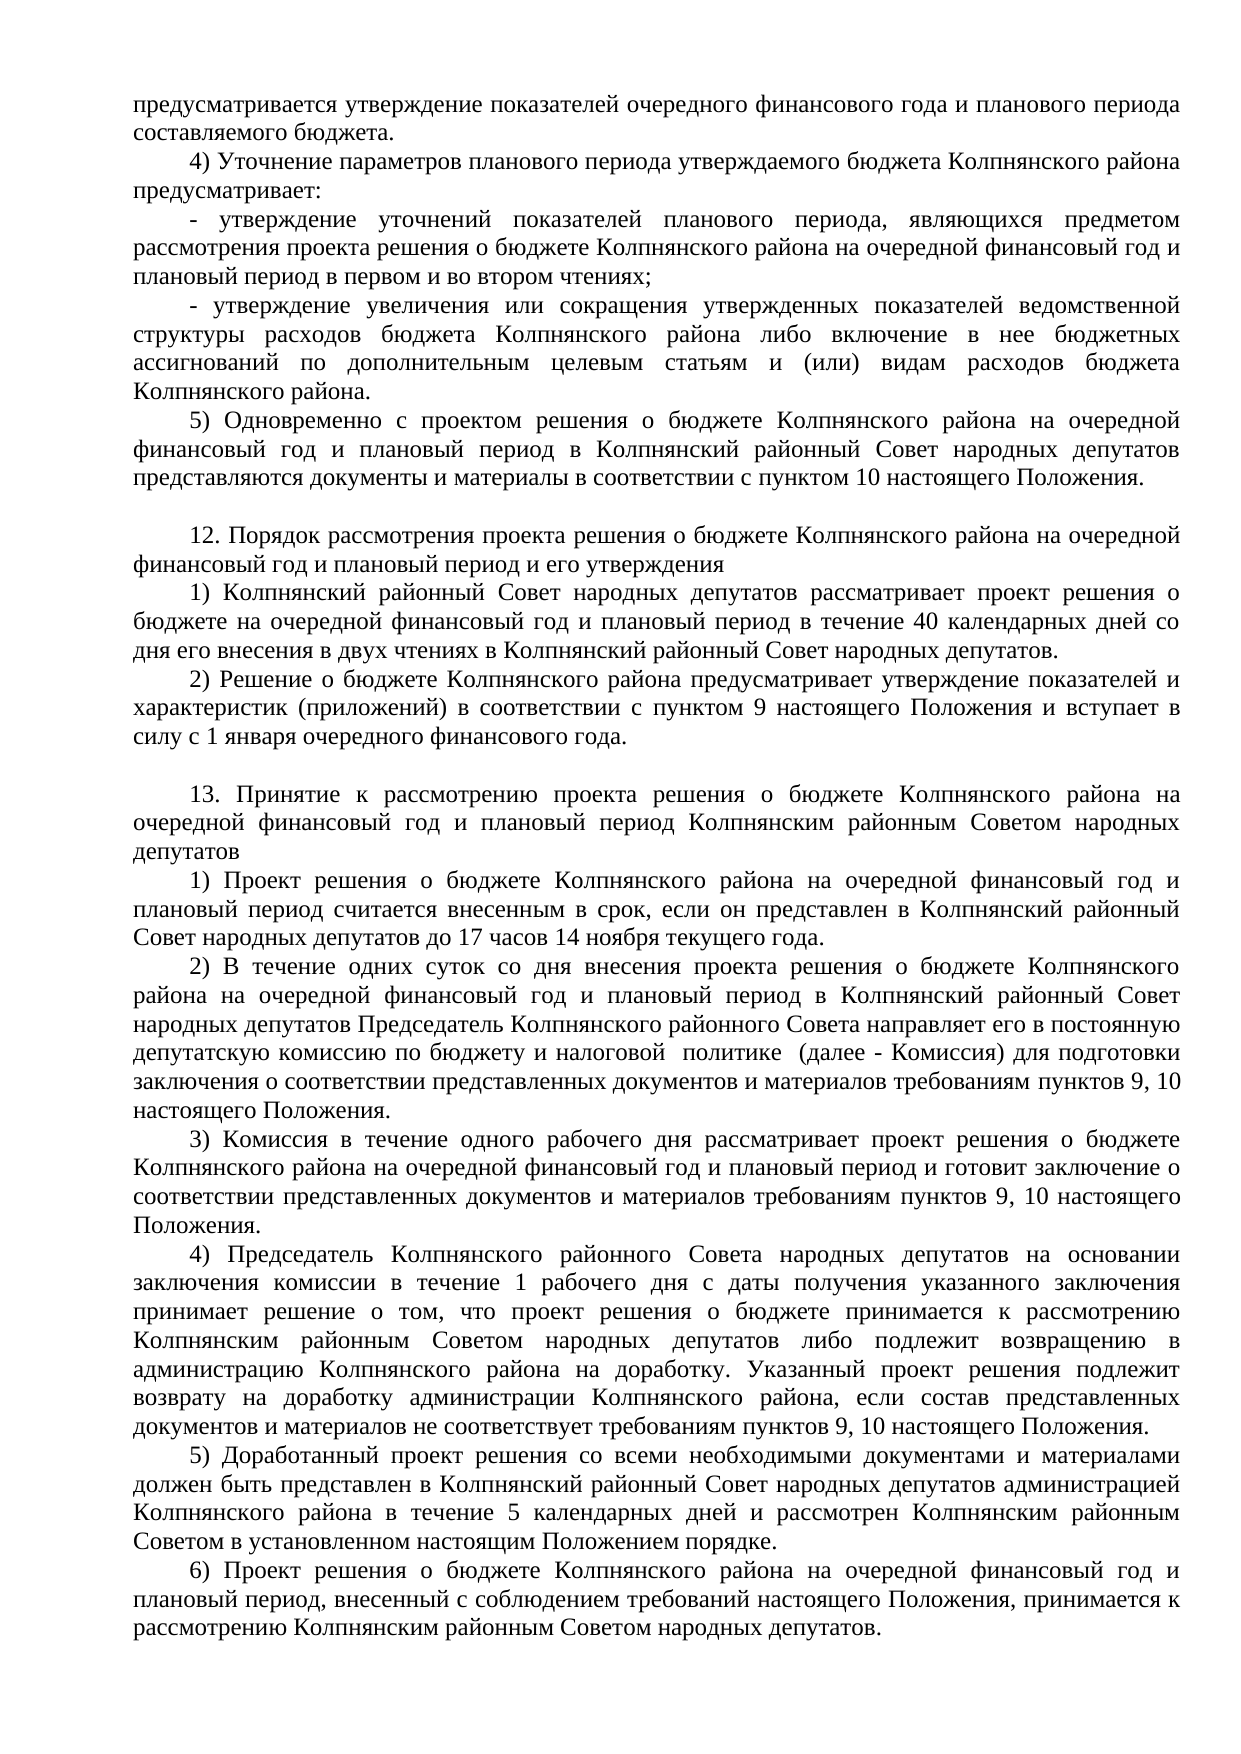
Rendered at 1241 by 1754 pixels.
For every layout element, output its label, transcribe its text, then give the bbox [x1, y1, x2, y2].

text 1) Проект решения о бюджете Колпнянского района на очередной финансовый год и плановый период считается внесенным в срок, если он представлен в Колпнянский районный Совет народных депутатов до 17 часов 14 ноября текущего года. [133, 865, 1181, 951]
text 2) Решение о бюджете Колпнянского района предусматривает утверждение показателей и характеристик (приложений) в соответствии с пунктом 9 настоящего Положения и вступает в силу с 1 января очередного финансового года. [133, 664, 1181, 750]
text 13. Принятие к рассмотрению проекта решения о бюджете Колпнянского района на очередной финансовый год и плановый период Колпнянским районным Советом народных депутатов [133, 779, 1181, 865]
text 5) Одновременно с проектом решения о бюджете Колпнянского района на очередной финансовый год и плановый период в Колпнянский районный Совет народных депутатов представляются документы и материалы в соответствии с пунктом 10 настоящего Положения. [133, 405, 1181, 491]
text 4) Председатель Колпнянского районного Совета народных депутатов на основании заключения комиссии в течение 1 рабочего дня с даты получения указанного заключения принимает решение о том, что проект решения о бюджете принимается к рассмотрению Колпнянским районным Советом народных депутатов либо подлежит возвращению в администрацию Колпнянского района на доработку. Указанный проект решения подлежит возврату на доработку администрации Колпнянского района, если состав представленных документов и материалов не соответствует требованиям пунктов 9, 10 настоящего Положения. [133, 1239, 1181, 1440]
text - утверждение увеличения или сокращения утвержденных показателей ведомственной структуры расходов бюджета Колпнянского района либо включение в нее бюджетных ассигнований по дополнительным целевым статьям и (или) видам расходов бюджета Колпнянского района. [133, 290, 1181, 405]
text 6) Проект решения о бюджете Колпнянского района на очередной финансовый год и плановый период, внесенный с соблюдением требований настоящего Положения, принимается к рассмотрению Колпнянским районным Советом народных депутатов. [133, 1555, 1181, 1641]
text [133, 89, 1181, 146]
text 1) Колпнянский районный Совет народных депутатов рассматривает проект решения о бюджете на очередной финансовый год и плановый период в течение 40 календарных дней со дня его внесения в двух чтениях в Колпнянский районный Совет народных депутатов. [133, 577, 1181, 664]
text - утверждение уточнений показателей планового периода, являющихся предметом рассмотрения проекта решения о бюджете Колпнянского района на очередной финансовый год и плановый период в первом и во втором чтениях; [133, 204, 1181, 290]
text 2) В течение одних суток со дня внесения проекта решения о бюджете Колпнянского района на очередной финансовый год и плановый период в Колпнянский районный Совет народных депутатов Председатель Колпнянского районного Совета направляет его в постоянную депутатскую комиссию по бюджету и налоговой политике (далее - Комиссия) для подготовки заключения о соответствии представленных документов и материалов требованиям пунктов 9, 10 настоящего Положения. [133, 951, 1181, 1124]
text 4) Уточнение параметров планового периода утверждаемого бюджета Колпнянского района предусматривает: [133, 146, 1181, 204]
text 5) Доработанный проект решения со всеми необходимыми документами и материалами должен быть представлен в Колпнянский районный Совет народных депутатов администрацией Колпнянского района в течение 5 календарных дней и рассмотрен Колпнянским районным Советом в установленном настоящим Положением порядке. [133, 1440, 1181, 1555]
text 3) Комиссия в течение одного рабочего дня рассматривает проект решения о бюджете Колпнянского района на очередной финансовый год и плановый период и готовит заключение о соответствии представленных документов и материалов требованиям пунктов 9, 10 настоящего Положения. [133, 1124, 1181, 1239]
text 12. Порядок рассмотрения проекта решения о бюджете Колпнянского района на очередной финансовый год и плановый период и его утверждения [133, 520, 1181, 577]
